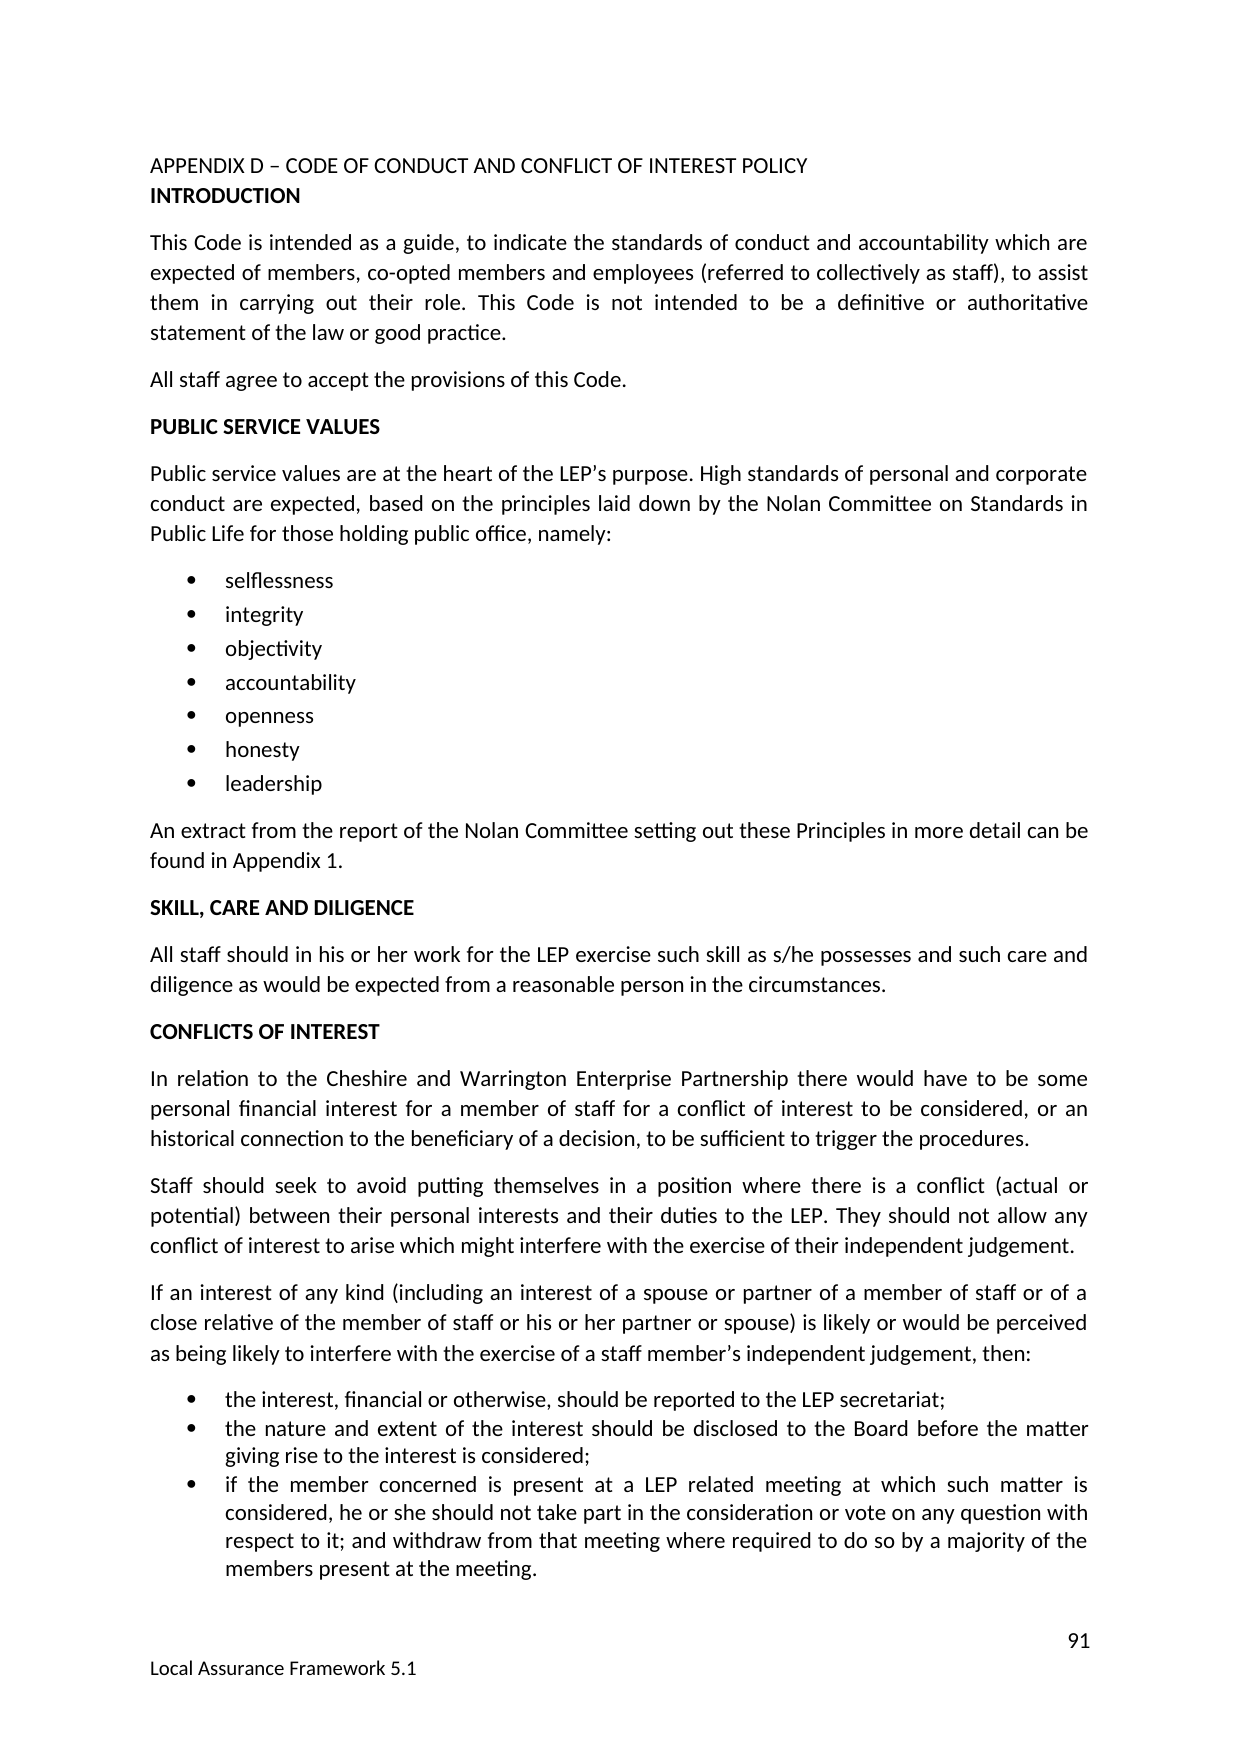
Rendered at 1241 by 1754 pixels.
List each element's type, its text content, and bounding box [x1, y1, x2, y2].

list accountability [187, 668, 1090, 696]
list honesty [187, 735, 1090, 763]
list leadership [187, 769, 1090, 797]
text This Code is intended as a guide, to indicate the standards of conduct and accountability which are expected of members, co-opted members and employees (referred to collectively as staff), to assist them in carrying out their role. This Code is not intended to be a definitive or authoritative statement of the law or good practice. [150, 228, 1090, 347]
text INTRODUCTION [150, 181, 1090, 209]
text PUBLIC SERVICE VALUES [150, 412, 1090, 440]
list selflessness [187, 566, 1090, 594]
text An extract from the report of the Nolan Committee setting out these Principles in more detail can be found in Appendix 1. [150, 816, 1090, 874]
text All staff agree to accept the provisions of this Code. [150, 365, 1090, 393]
text If an interest of any kind (including an interest of a spouse or partner of a member of staff or of a close relative of the member of staff or his or her partner or spouse) is likely or would be perceived as being likely to interfere with the exercise of a staff member’s independent judgement, then: [150, 1278, 1090, 1367]
list if the member concerned is present at a LEP related meeting at which such matter is considered, he or she should not take part in the consideration or vote on any question with respect to it; and withdraw from that meeting where required to do so by a majority of the members present at the meeting. [187, 1470, 1090, 1582]
list the nature and extent of the interest should be disclosed to the Board before the matter giving rise to the interest is considered; [187, 1414, 1090, 1470]
text Public service values are at the heart of the LEP’s purpose. High standards of personal and corporate conduct are expected, based on the principles laid down by the Nolan Committee on Standards in Public Life for those holding public office, namely: [150, 459, 1090, 548]
list the interest, financial or otherwise, should be reported to the LEP secretariat; [187, 1386, 1090, 1414]
list objectivity [187, 634, 1090, 662]
list integrity [187, 600, 1090, 628]
text SKILL, CARE AND DILIGENCE [150, 893, 1090, 921]
text All staff should in his or her work for the LEP exercise such skill as s/he possesses and such care and diligence as would be expected from a reasonable person in the circumstances. [150, 940, 1090, 998]
subtitle APPENDIX D – CODE OF CONDUCT AND CONFLICT OF INTEREST POLICY [150, 151, 1090, 179]
text CONFLICTS OF INTEREST [150, 1017, 1090, 1045]
text In relation to the Cheshire and Warrington Enterprise Partnership there would have to be some personal financial interest for a member of staff for a conflict of interest to be considered, or an historical connection to the beneficiary of a decision, to be sufficient to trigger the procedures. [150, 1064, 1090, 1152]
list openness [187, 701, 1090, 729]
text Staff should seek to avoid putting themselves in a position where there is a conflict (actual or potential) between their personal interests and their duties to the LEP. They should not allow any conflict of interest to arise which might interfere with the exercise of their independent judgement. [150, 1171, 1090, 1259]
